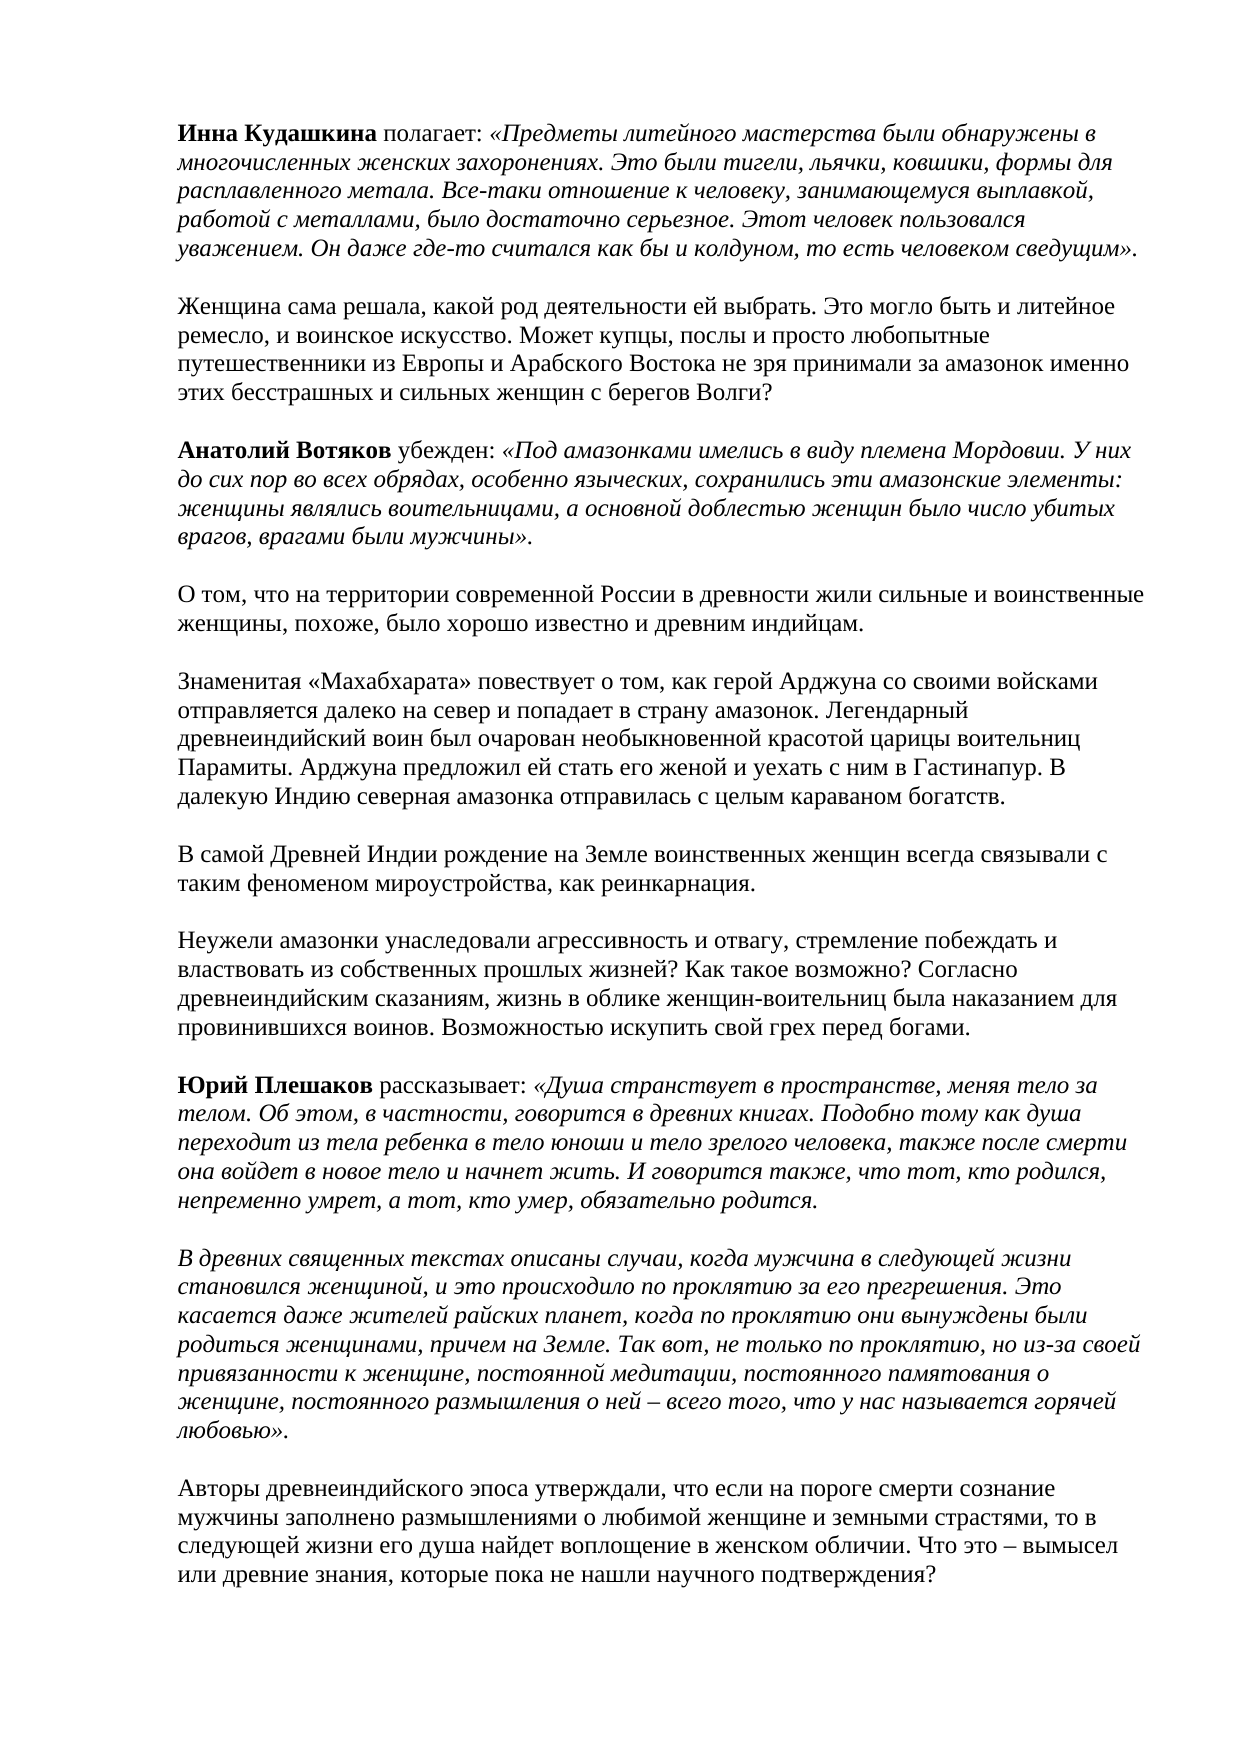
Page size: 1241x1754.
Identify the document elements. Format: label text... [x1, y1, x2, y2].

text Инна Кудашкина полагает: «Предметы литейного мастерства были обнаружены в многочисленных женских захоронениях. Это были тигели, льячки, ковшики, формы для расплавленного метала. Все-таки отношение к человеку, занимающемуся выплавкой, работой с металлами, было достаточно серьезное. Этот человек пользовался уважением. Он даже где-то считался как бы и колдуном, то есть человеком сведущим». [177, 118, 1152, 262]
text В самой Древней Индии рождение на Земле воинственных женщин всегда связывали с таким феноменом мироустройства, как реинкарнация. [177, 839, 1152, 896]
text Неужели амазонки унаследовали агрессивность и отвагу, стремление побеждать и властвовать из собственных прошлых жизней? Как такое возможно? Согласно древнеиндийским сказаниям, жизнь в облике женщин-воительниц была наказанием для провинившихся воинов. Возможностью искупить свой грех перед богами. [177, 926, 1152, 1041]
text Юрий Плешаков рассказывает: «Душа странствует в пространстве, меняя тело за телом. Об этом, в частности, говорится в древних книгах. Подобно тому как душа переходит из тела ребенка в тело юноши и тело зрелого человека, также после смерти она войдет в новое тело и начнет жить. И говорится также, что тот, кто родился, непременно умрет, а тот, кто умер, обязательно родится. [177, 1070, 1152, 1213]
text В древних священных текстах описаны случаи, когда мужчина в следующей жизни становился женщиной, и это происходило по проклятию за его прегрешения. Это касается даже жителей райских планет, когда по проклятию они вынуждены были родиться женщинами, причем на Земле. Так вот, не только по проклятию, но из-за своей привязанности к женщине, постоянной медитации, постоянного памятования о женщине, постоянного размышления о ней – всего того, что у нас называется горячей любовью». [177, 1243, 1152, 1444]
text Анатолий Вотяков убежден: «Под амазонками имелись в виду племена Мордовии. У них до сих пор во всех обрядах, особенно языческих, сохранились эти амазонские элементы: женщины являлись воительницами, а основной доблестью женщин было число убитых врагов, врагами были мужчины». [177, 435, 1152, 550]
text Авторы древнеиндийского эпоса утверждали, что если на пороге смерти сознание мужчины заполнено размышлениями о любимой женщине и земными страстями, то в следующей жизни его душа найдет воплощение в женском обличии. Что это – вымысел или древние знания, которые пока не нашли научного подтверждения? [177, 1473, 1152, 1588]
text О том, что на территории современной России в древности жили сильные и воинственные женщины, похоже, было хорошо известно и древним индийцам. [177, 579, 1152, 637]
text Женщина сама решала, какой род деятельности ей выбрать. Это могло быть и литейное ремесло, и воинское искусство. Может купцы, послы и просто любопытные путешественники из Европы и Арабского Востока не зря принимали за амазонок именно этих бесстрашных и сильных женщин с берегов Волги? [177, 291, 1152, 406]
text Знаменитая «Махабхарата» повествует о том, как герой Арджуна со своими войсками отправляется далеко на север и попадает в страну амазонок. Легендарный древнеиндийский воин был очарован необыкновенной красотой царицы воительниц Парамиты. Арджуна предложил ей стать его женой и уехать с ним в Гастинапур. В далекую Индию северная амазонка отправилась с целым караваном богатств. [177, 666, 1152, 810]
